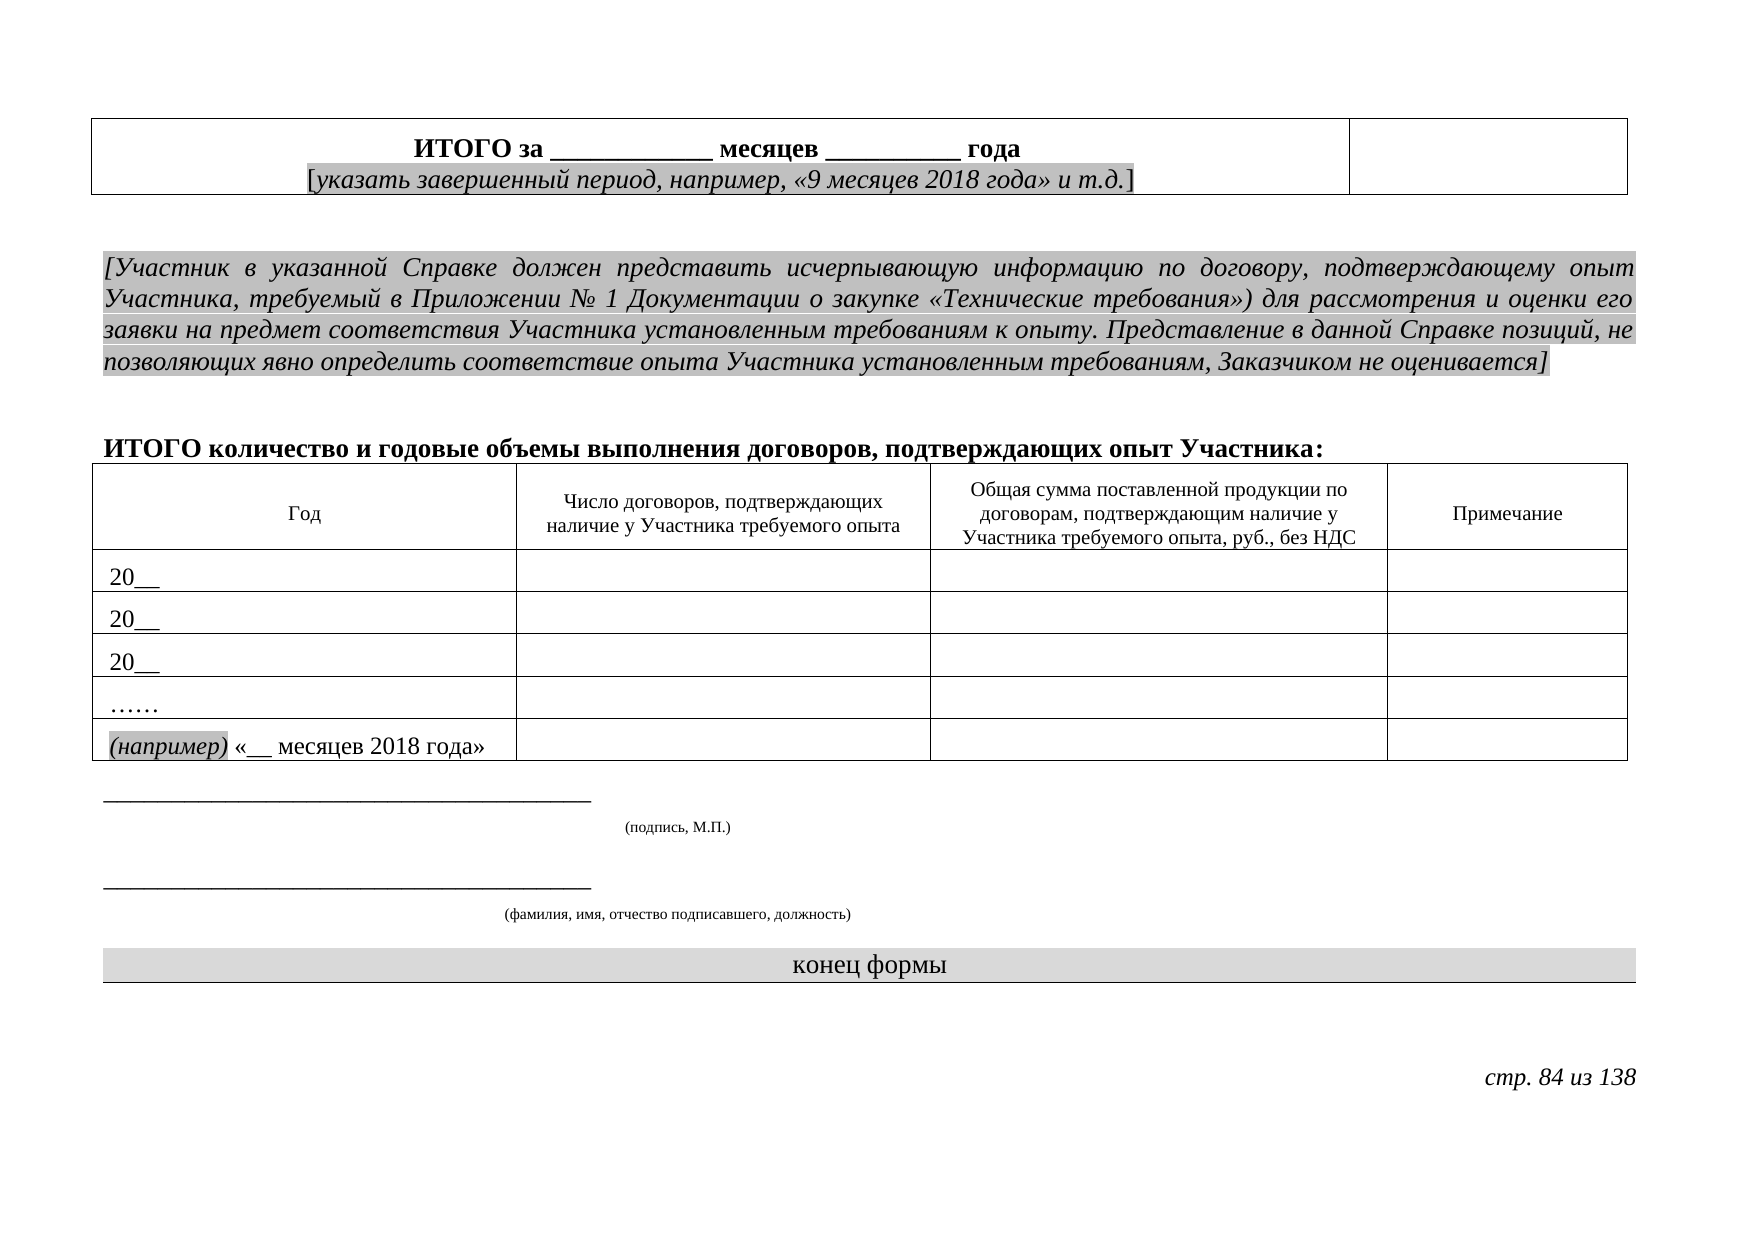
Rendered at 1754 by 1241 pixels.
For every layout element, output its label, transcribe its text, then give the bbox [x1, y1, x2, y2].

table_cell [931, 550, 1387, 591]
text (фамилия, имя, отчество подписавшего, должность) [103, 905, 1252, 936]
table_cell [1388, 550, 1627, 591]
table_cell [517, 634, 930, 676]
table_cell 20__ [93, 634, 516, 676]
table_cell [1388, 677, 1627, 718]
table_cell [1388, 592, 1627, 633]
table_header Общая сумма поставленной продукции по договорам, подтверждающим наличие у Участника требуемого опыта, руб., без НДС [931, 464, 1387, 549]
table_header Год [93, 464, 516, 549]
text конец формы [103, 948, 1636, 982]
table_cell [1388, 719, 1627, 760]
table_cell [517, 592, 930, 633]
text (подпись, М.П.) [103, 817, 1252, 848]
table_cell [517, 677, 930, 718]
table_cell [517, 719, 930, 760]
table_cell [1350, 119, 1627, 194]
table_cell 20__ [93, 550, 516, 591]
table_cell [1388, 634, 1627, 676]
table_header Число договоров, подтверждающих наличие у Участника требуемого опыта [517, 464, 930, 549]
table_header Примечание [1388, 464, 1627, 549]
table_cell [931, 677, 1387, 718]
text ____________________________________ [103, 774, 1636, 805]
text ИТОГО количество и годовые объемы выполнения договоров, подтверждающих опыт Участника: [103, 432, 1636, 463]
table_cell [931, 592, 1387, 633]
text ____________________________________ [103, 861, 1636, 892]
table_cell ИТОГО за ____________ месяцев __________ года [указать завершенный период, например, «9 месяцев 2018 года» и т.д.] [92, 119, 1349, 194]
text [Участник в указанной Справке должен представить исчерпывающую информацию по договору, подтверждающему опыт Участника, требуемый в Приложении № 1 Документации о закупке «Технические требования») для рассмотрения и оценки его заявки на предмет соответствия Участника установленным требованиям к опыту. Представление в данной Справке позиций, не позволяющих явно определить соответствие опыта Участника установленным требованиям, Заказчиком не оценивается] [103, 344, 1636, 376]
table_cell [931, 719, 1387, 760]
table_cell 20__ [93, 592, 516, 633]
table_cell (например) «__ месяцев 2018 года» [93, 719, 516, 760]
table_cell [931, 634, 1387, 676]
table_cell …… [93, 677, 516, 718]
table_cell [517, 550, 930, 591]
